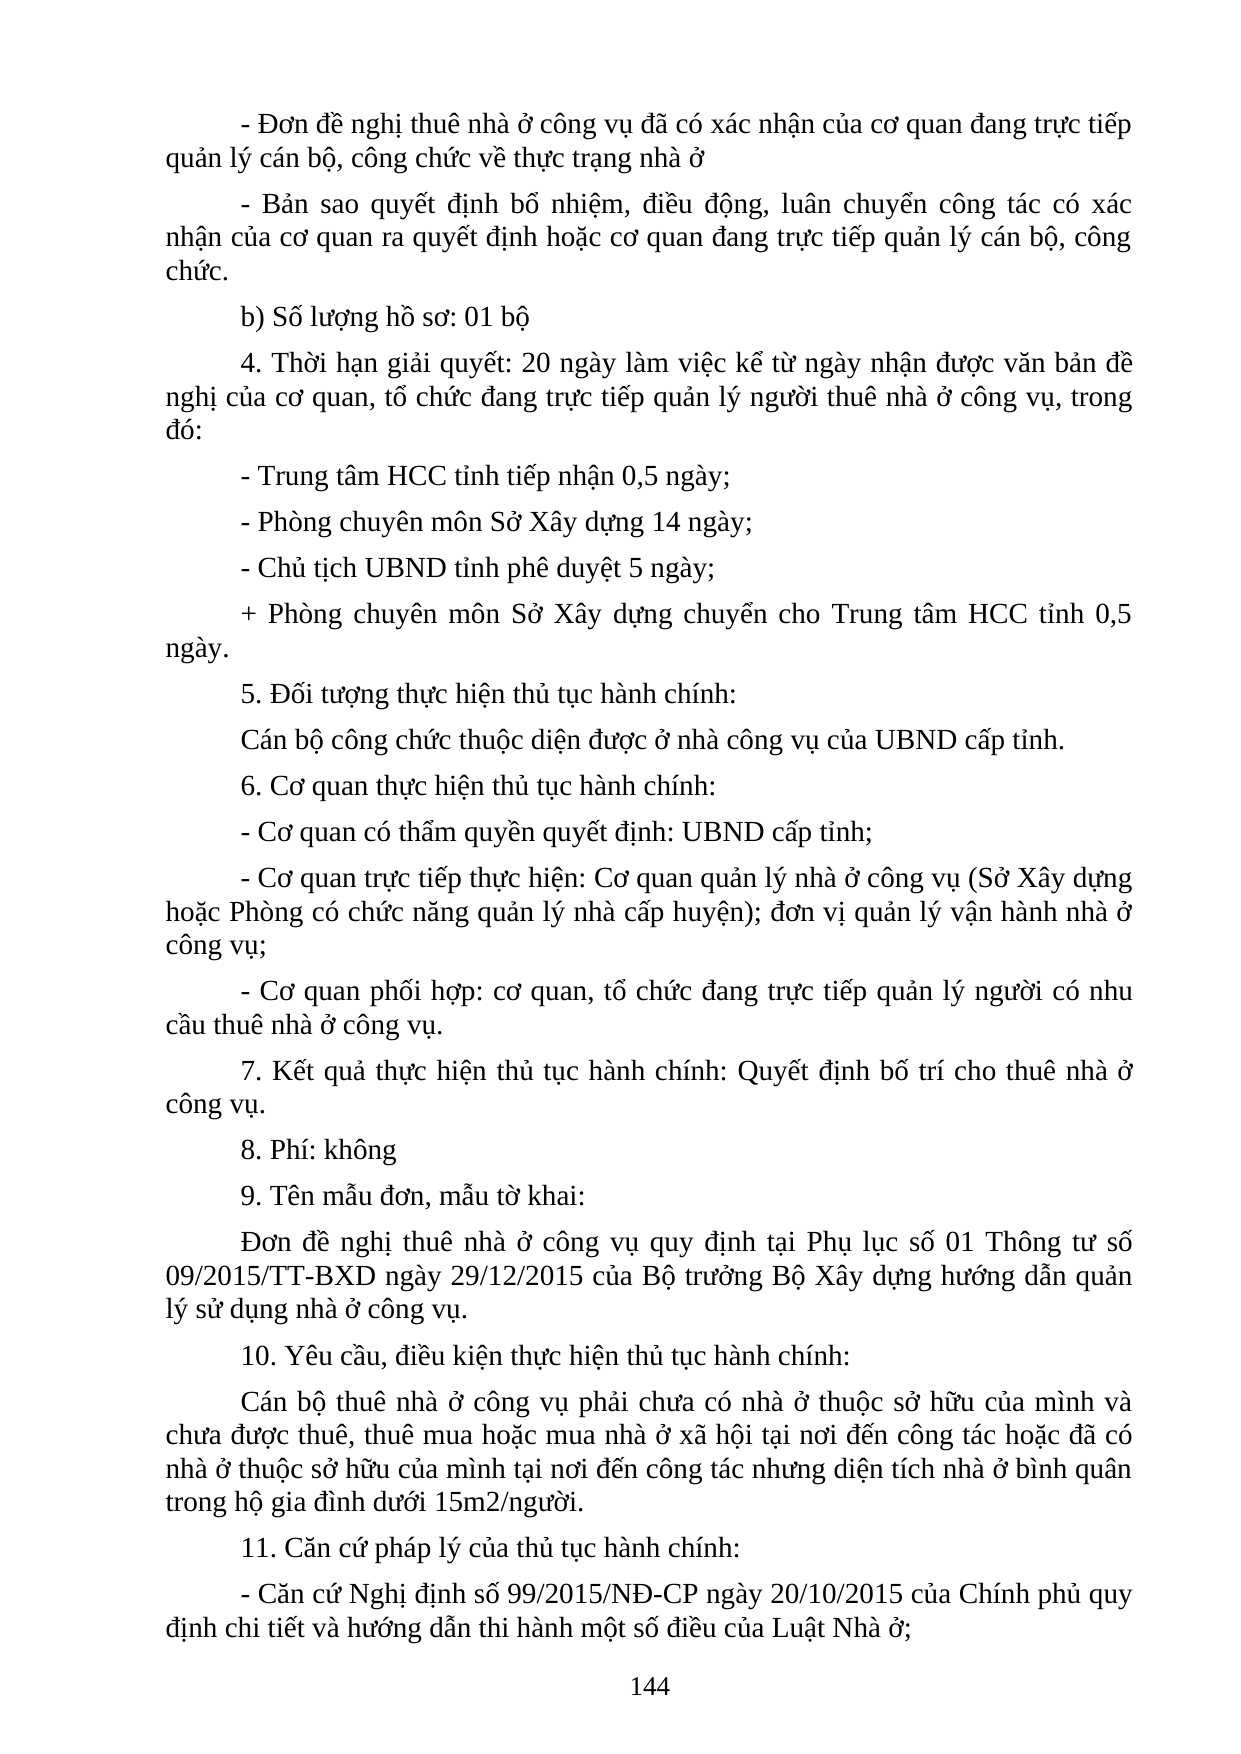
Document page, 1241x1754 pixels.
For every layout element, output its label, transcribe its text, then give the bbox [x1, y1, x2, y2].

text Cán bộ thuê nhà ở công vụ phải chưa có nhà ở thuộc sở hữu của mình và chưa được thuê, thuê mua hoặc mua nhà ở xã hội tại nơi đến công tác hoặc đã có nhà ở thuộc sở hữu của mình tại nơi đến công tác nhưng diện tích nhà ở bình quân trong hộ gia đình dưới 15m2/người. [165, 1384, 1134, 1518]
text 5. Đối tượng thực hiện thủ tục hành chính: [165, 676, 1134, 709]
text - Cơ quan trực tiếp thực hiện: Cơ quan quản lý nhà ở công vụ (Sở Xây dựng hoặc Phòng có chức năng quản lý nhà cấp huyện); đơn vị quản lý vận hành nhà ở công vụ; [165, 860, 1134, 961]
text 11. Căn cứ pháp lý của thủ tục hành chính: [165, 1530, 1134, 1564]
text 8. Phí: không [165, 1132, 1134, 1166]
text Cán bộ công chức thuộc diện được ở nhà công vụ của UBND cấp tỉnh. [165, 722, 1134, 756]
text 4. Thời hạn giải quyết: 20 ngày làm việc kể từ ngày nhận được văn bản đề nghị của cơ quan, tổ chức đang trực tiếp quản lý người thuê nhà ở công vụ, trong đó: [165, 345, 1134, 446]
text - Chủ tịch UBND tỉnh phê duyệt 5 ngày; [165, 550, 1134, 584]
text 10. Yêu cầu, điều kiện thực hiện thủ tục hành chính: [165, 1338, 1134, 1371]
text b) Số lượng hồ sơ: 01 bộ [165, 299, 1134, 333]
text - Trung tâm HCC tỉnh tiếp nhận 0,5 ngày; [165, 458, 1134, 492]
text - Đơn đề nghị thuê nhà ở công vụ đã có xác nhận của cơ quan đang trực tiếp quản lý cán bộ, công chức về thực trạng nhà ở [165, 106, 1134, 173]
text Đơn đề nghị thuê nhà ở công vụ quy định tại Phụ lục số 01 Thông tư số 09/2015/TT-BXD ngày 29/12/2015 của Bộ trưởng Bộ Xây dựng hướng dẫn quản lý sử dụng nhà ở công vụ. [165, 1224, 1134, 1325]
text 9. Tên mẫu đơn, mẫu tờ khai: [165, 1178, 1134, 1212]
text - Bản sao quyết định bổ nhiệm, điều động, luân chuyển công tác có xác nhận của cơ quan ra quyết định hoặc cơ quan đang trực tiếp quản lý cán bộ, công chức. [165, 186, 1134, 287]
text + Phòng chuyên môn Sở Xây dựng chuyển cho Trung tâm HCC tỉnh 0,5 ngày. [165, 596, 1134, 663]
text 7. Kết quả thực hiện thủ tục hành chính: Quyết định bố trí cho thuê nhà ở công vụ. [165, 1053, 1134, 1120]
text - Cơ quan có thẩm quyền quyết định: UBND cấp tỉnh; [165, 814, 1134, 848]
text - Phòng chuyên môn Sở Xây dựng 14 ngày; [165, 504, 1134, 538]
text - Căn cứ Nghị định số 99/2015/NĐ-CP ngày 20/10/2015 của Chính phủ quy định chi tiết và hướng dẫn thi hành một số điều của Luật Nhà ở; [165, 1576, 1134, 1643]
text - Cơ quan phối hợp: cơ quan, tổ chức đang trực tiếp quản lý người có nhu cầu thuê nhà ở công vụ. [165, 973, 1134, 1040]
text 6. Cơ quan thực hiện thủ tục hành chính: [165, 768, 1134, 802]
